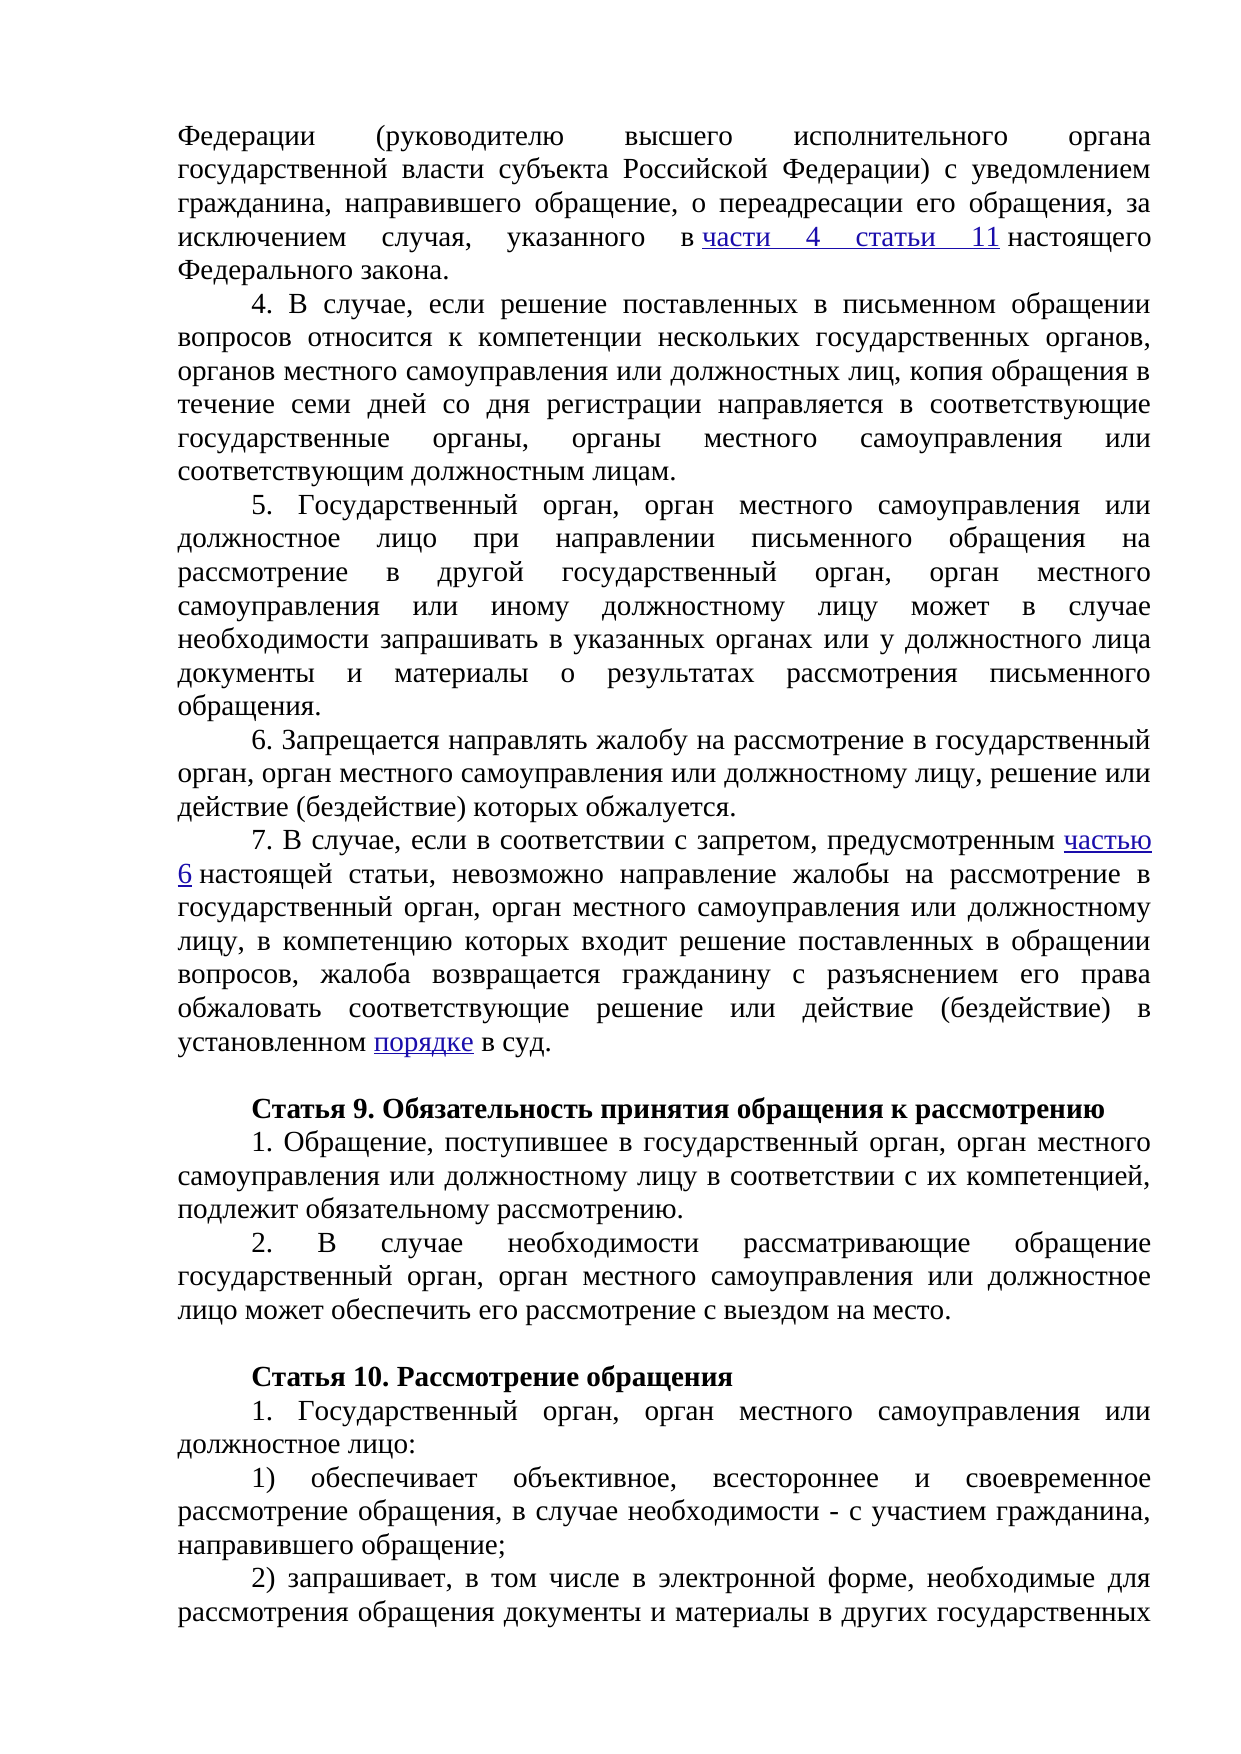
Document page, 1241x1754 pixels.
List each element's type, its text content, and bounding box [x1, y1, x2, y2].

text 1. Обращение, поступившее в государственный орган, орган местного самоуправления или должностному лицу в соответствии с их компетенцией, подлежит обязательному рассмотрению. [177, 1124, 1152, 1225]
text Статья 9. Обязательность принятия обращения к рассмотрению [177, 1091, 1152, 1124]
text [177, 1560, 1152, 1627]
text Статья 10. Рассмотрение обращения [177, 1359, 1152, 1393]
text 7. В случае, если в соответствии с запретом, предусмотренным частью 6 настоящей статьи, невозможно направление жалобы на рассмотрение в государственный орган, орган местного самоуправления или должностному лицу, в компетенцию которых входит решение поставленных в обращении вопросов, жалоба возвращается гражданину с разъяснением его права обжаловать соответствующие решение или действие (бездействие) в установленном порядке в суд. [177, 822, 1152, 1057]
text 1. Государственный орган, орган местного самоуправления или должностное лицо: [177, 1393, 1152, 1460]
text 1) обеспечивает объективное, всестороннее и своевременное рассмотрение обращения, в случае необходимости - с участием гражданина, направившего обращение; [177, 1460, 1152, 1560]
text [177, 118, 1152, 286]
text 6. Запрещается направлять жалобу на рассмотрение в государственный орган, орган местного самоуправления или должностному лицу, решение или действие (бездействие) которых обжалуется. [177, 722, 1152, 822]
text 4. В случае, если решение поставленных в письменном обращении вопросов относится к компетенции нескольких государственных органов, органов местного самоуправления или должностных лиц, копия обращения в течение семи дней со дня регистрации направляется в соответствующие государственные органы, органы местного самоуправления или соответствующим должностным лицам. [177, 286, 1152, 487]
text 5. Государственный орган, орган местного самоуправления или должностное лицо при направлении письменного обращения на рассмотрение в другой государственный орган, орган местного самоуправления или иному должностному лицу может в случае необходимости запрашивать в указанных органах или у должностного лица документы и материалы о результатах рассмотрения письменного обращения. [177, 487, 1152, 722]
text 2. В случае необходимости рассматривающие обращение государственный орган, орган местного самоуправления или должностное лицо может обеспечить его рассмотрение с выездом на место. [177, 1225, 1152, 1326]
